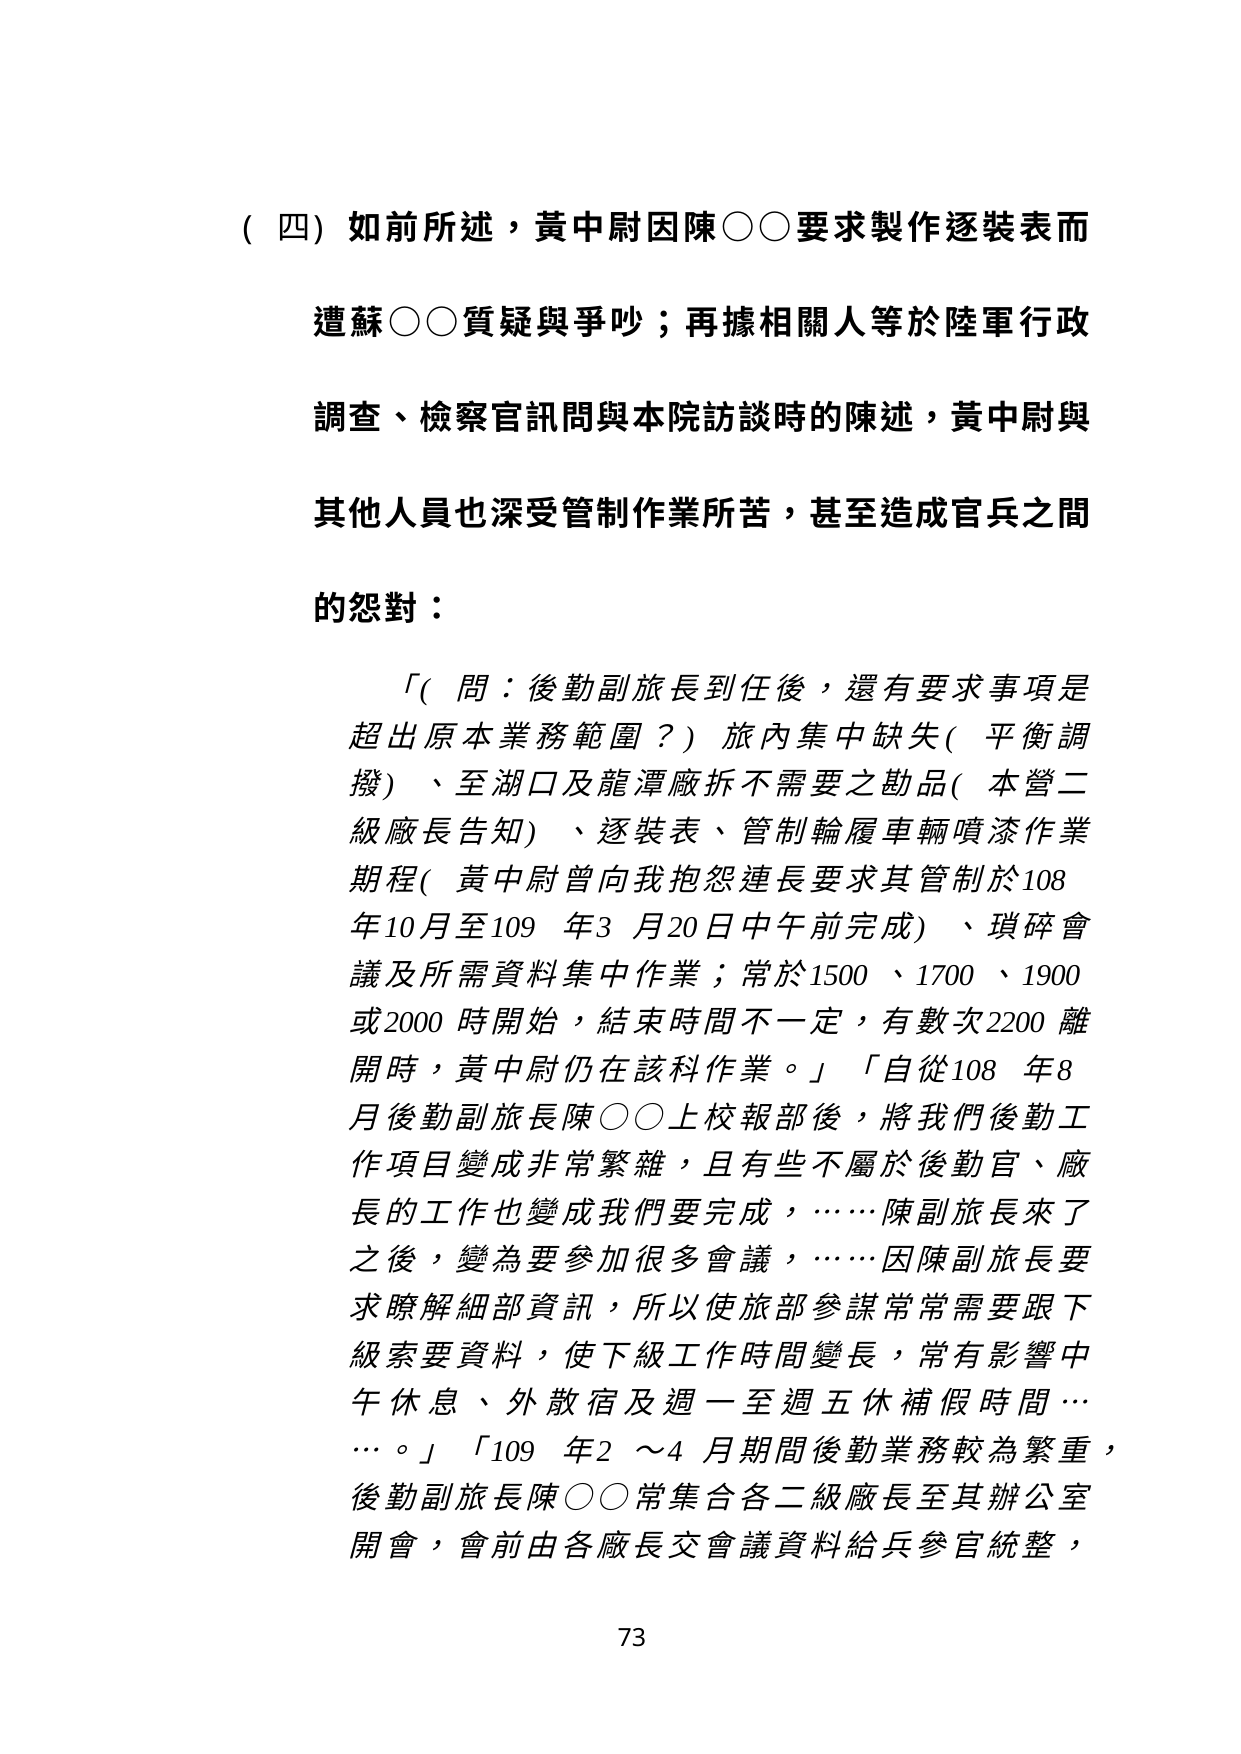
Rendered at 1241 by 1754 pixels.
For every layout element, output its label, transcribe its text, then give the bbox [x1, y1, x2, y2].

subtitle 如前所述，黃中尉因陳○○要求製作逐裝表而遭蘇○○質疑與爭吵；再據相關人等於陸軍行政調查、檢察官訊問與本院訪談時的陳述，黃中尉與其他人員也深受管制作業所苦，甚至造成官兵之間的怨對： [242, 177, 1092, 463]
text 「(問：後勤副旅長到任後，還有要求事項是超出原本業務範圍？)旅內集中缺失(平衡調撥)、至湖口及龍潭廠拆不需要之勘品(本營二級廠長告知)、逐裝表、管制輪履車輛噴漆作業期程(黃中尉曾向我抱怨連長要求其管制於108年10月至109年3月20日中午前完成)、瑣碎會議及所需資料集中作業；常於1500、1700、1900或2000時開始，結束時間不一定，有數次2200離開時，黃中尉仍在該科作業。」「自從108年8月後勤副旅長陳○○上校報部後，將我們後勤工作項目變成非常繁雜，且有些不屬於後勤官、廠長的工作也變成我們要完成，……陳副旅長來了之後，變為要參加很多會議，……因陳副旅長要求瞭解細部資訊，所以使旅部參謀常常需要跟下級索要資料，使下級工作時間變長，常有影響中午休息、外散宿及週一至週五休補假時間……。」「109年2～4月期間後勤業務較為繁重，後勤副旅長陳○○常集合各二級廠長至其辦公室開會，會前由各廠長交會議資料給兵參官統整，如有延誤或疏漏，常會遭兵參官呂少校要求至後勤科報到及責難。」(證人B1於陸軍行政調查時的陳述) [313, 472, 1092, 1519]
